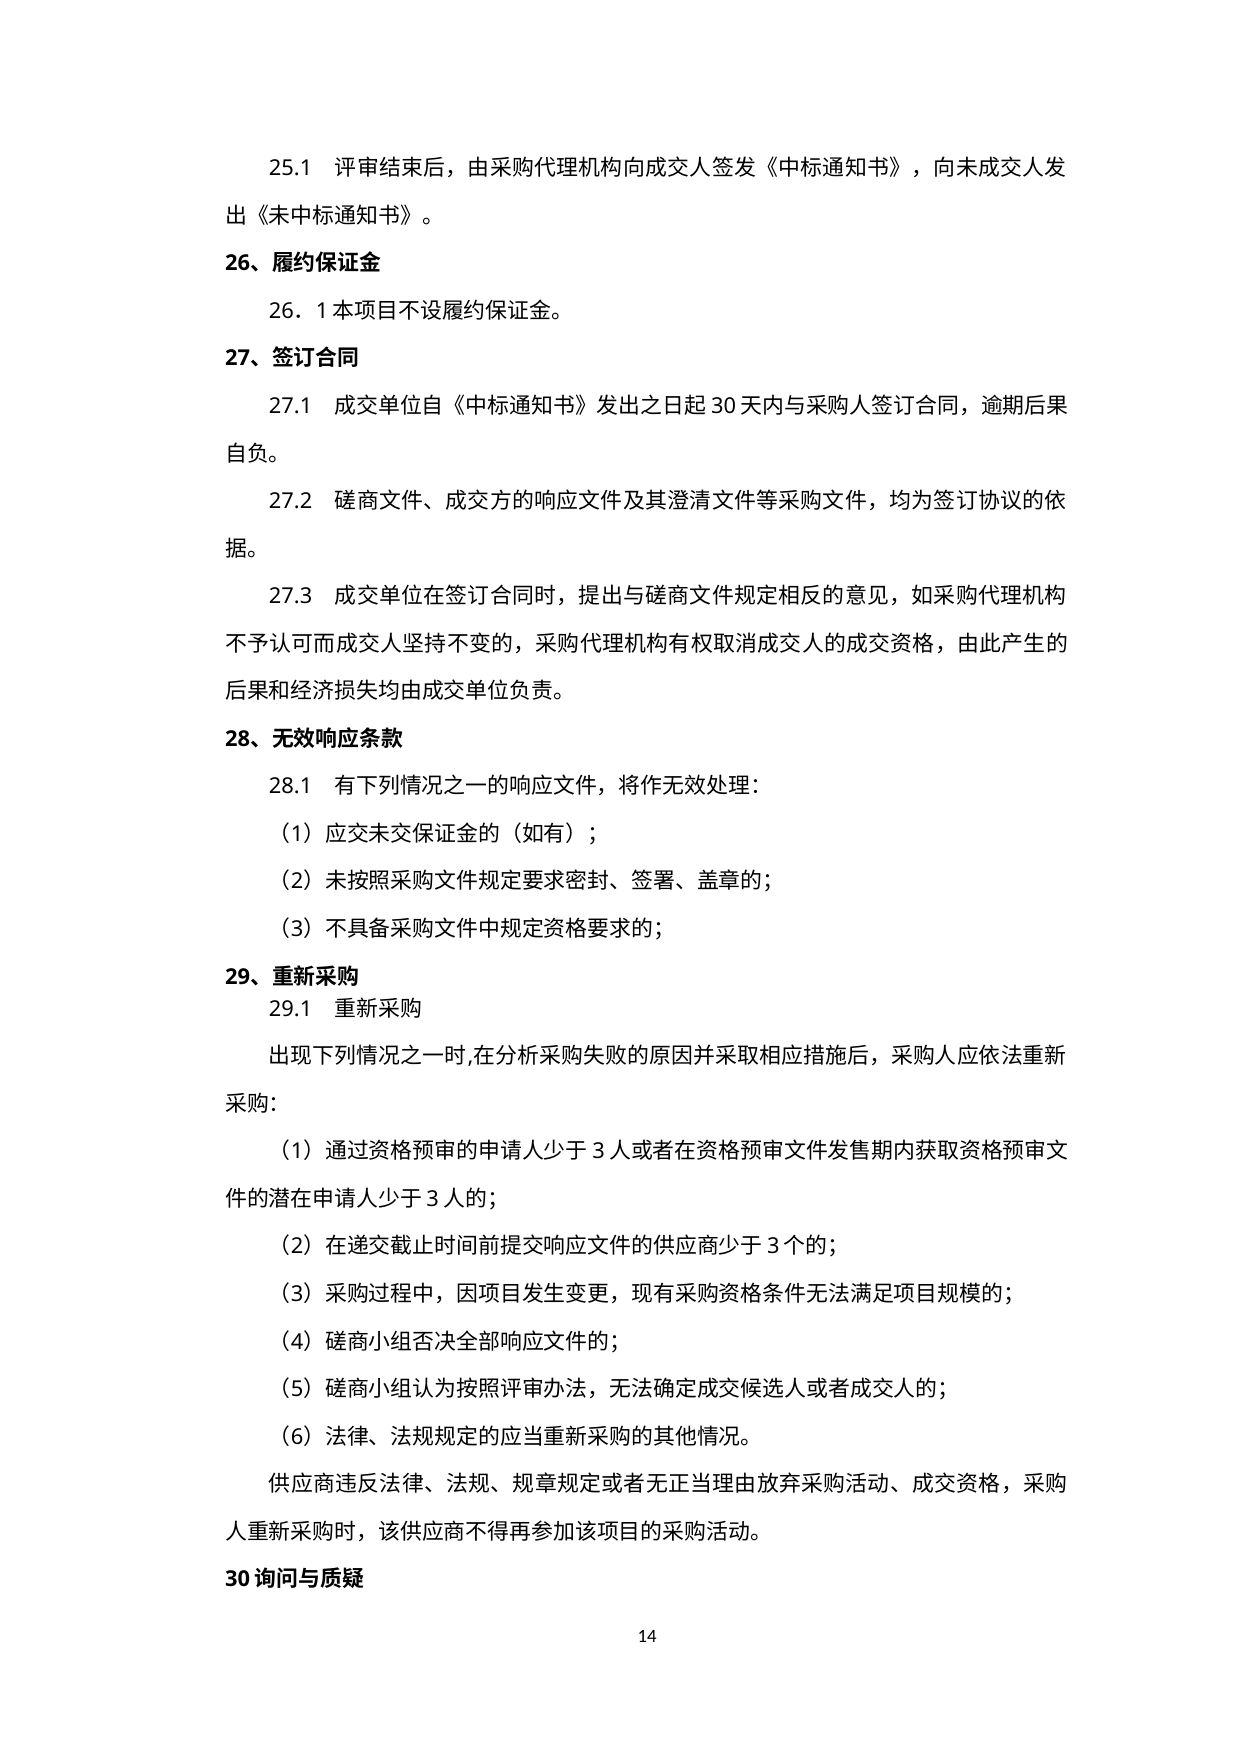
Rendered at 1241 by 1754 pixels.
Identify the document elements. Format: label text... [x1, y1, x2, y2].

text （4）磋商小组否决全部响应文件的； [225, 1324, 1069, 1355]
text （6）法律、法规规定的应当重新采购的其他情况。 [225, 1419, 1069, 1451]
text 28、无效响应条款 [225, 721, 1069, 752]
text 30询问与质疑 [225, 1561, 1069, 1593]
text 27.1 成交单位自《中标通知书》发出之日起30天内与采购人签订合同，逾期后果自负。 [225, 388, 1069, 467]
text （2）在递交截止时间前提交响应文件的供应商少于3个的； [225, 1228, 1069, 1260]
text 26、履约保证金 [225, 245, 1069, 277]
text 29、重新采购 [225, 959, 1069, 991]
text 28.1 有下列情况之一的响应文件，将作无效处理： [225, 768, 1069, 800]
text 27.2 磋商文件、成交方的响应文件及其澄清文件等采购文件，均为签订协议的依据。 [225, 483, 1069, 562]
text （5）磋商小组认为按照评审办法，无法确定成交候选人或者成交人的； [225, 1371, 1069, 1403]
text 供应商违反法律、法规、规章规定或者无正当理由放弃采购活动、成交资格，采购人重新采购时，该供应商不得再参加该项目的采购活动。 [225, 1466, 1069, 1546]
text 27、签订合同 [225, 340, 1069, 372]
text （1）通过资格预审的申请人少于3人或者在资格预审文件发售期内获取资格预审文件的潜在申请人少于3人的； [225, 1133, 1069, 1213]
text （2）未按照采购文件规定要求密封、签署、盖章的； [225, 863, 1069, 895]
text （1）应交未交保证金的（如有）； [225, 816, 1069, 848]
text 25.1 评审结束后，由采购代理机构向成交人签发《中标通知书》，向未成交人发出《未中标通知书》。 [225, 150, 1069, 229]
text 26．1本项目不设履约保证金。 [225, 293, 1069, 324]
text 27.3 成交单位在签订合同时，提出与磋商文件规定相反的意见，如采购代理机构不予认可而成交人坚持不变的，采购代理机构有权取消成交人的成交资格，由此产生的后果和经济损失均由成交单位负责。 [225, 578, 1069, 705]
text 出现下列情况之一时,在分析采购失败的原因并采取相应措施后，采购人应依法重新采购： [225, 1038, 1069, 1117]
text 29.1 重新采购 [225, 991, 1069, 1022]
text （3）不具备采购文件中规定资格要求的； [225, 911, 1069, 943]
text （3）采购过程中，因项目发生变更，现有采购资格条件无法满足项目规模的； [225, 1276, 1069, 1308]
